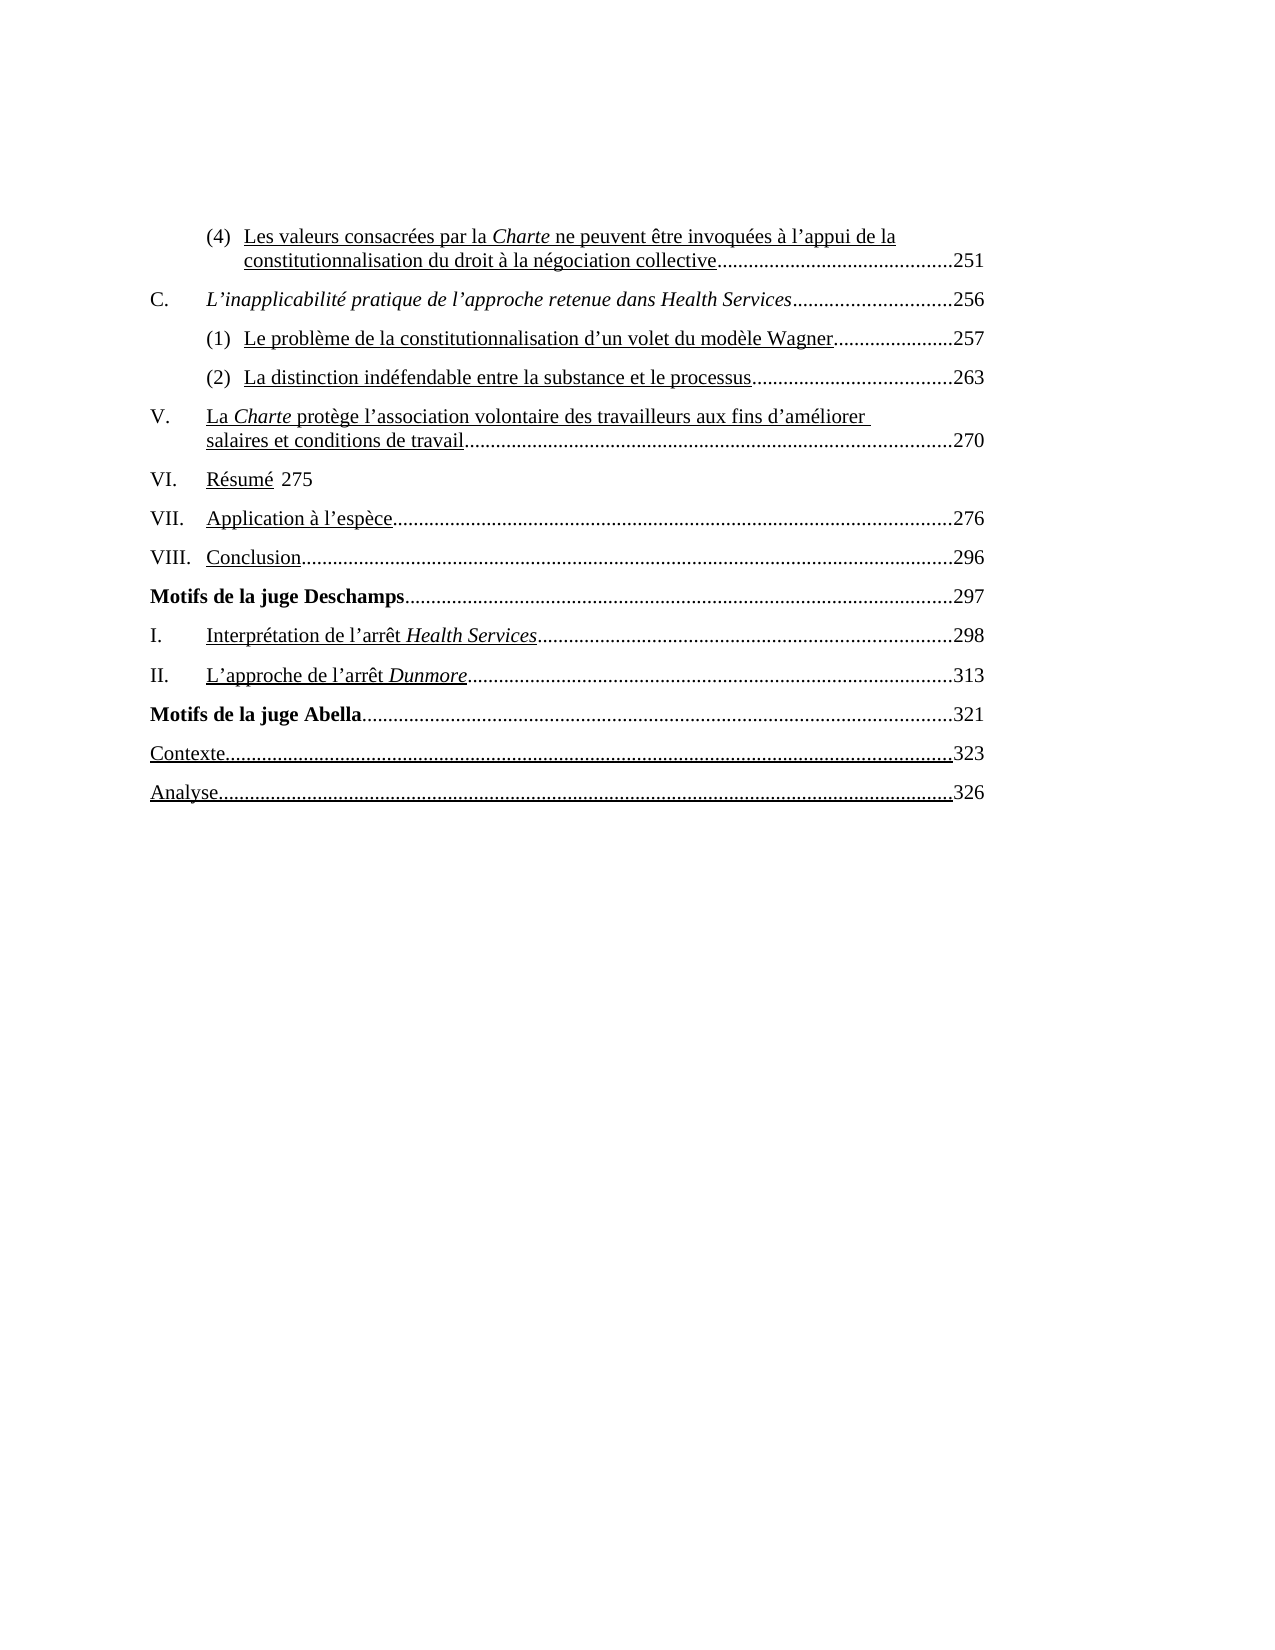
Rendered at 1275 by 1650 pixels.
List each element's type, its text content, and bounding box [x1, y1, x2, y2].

table_cell VIII. Conclusion 296 [138, 538, 1136, 577]
table_cell (2) La distinction indéfendable entre la substance et le processus 263 [138, 358, 1136, 397]
table_cell II. L’approche de l’arrêt Dunmore 313 [138, 655, 1136, 694]
table_cell Analyse 326 [138, 772, 1136, 811]
table_cell I. Interprétation de l’arrêt Health Services 298 [138, 616, 1136, 655]
table_cell (4) Les valeurs consacrées par la Charte ne peuvent être invoquées à l’appui de la constitutionnalisation du droit à la négociation collective 251 [138, 216, 1136, 279]
table_cell VII. Application à l’espèce 276 [138, 499, 1136, 538]
table_cell C. L’inapplicabilité pratique de l’approche retenue dans Health Services 256 [138, 279, 1136, 318]
table_cell (1) Le problème de la constitutionnalisation d’un volet du modèle Wagner 257 [138, 319, 1136, 357]
table_cell Contexte 323 [138, 733, 1136, 772]
table_cell Motifs de la juge Deschamps 297 [138, 577, 1136, 616]
table_cell Motifs de la juge Abella 321 [138, 694, 1136, 733]
table_cell V. La Charte protège l’association volontaire des travailleurs aux fins d’améliorer salaires et conditions de travail 270 [138, 397, 1136, 460]
table_cell VI. Résumé 275 [138, 460, 1136, 499]
